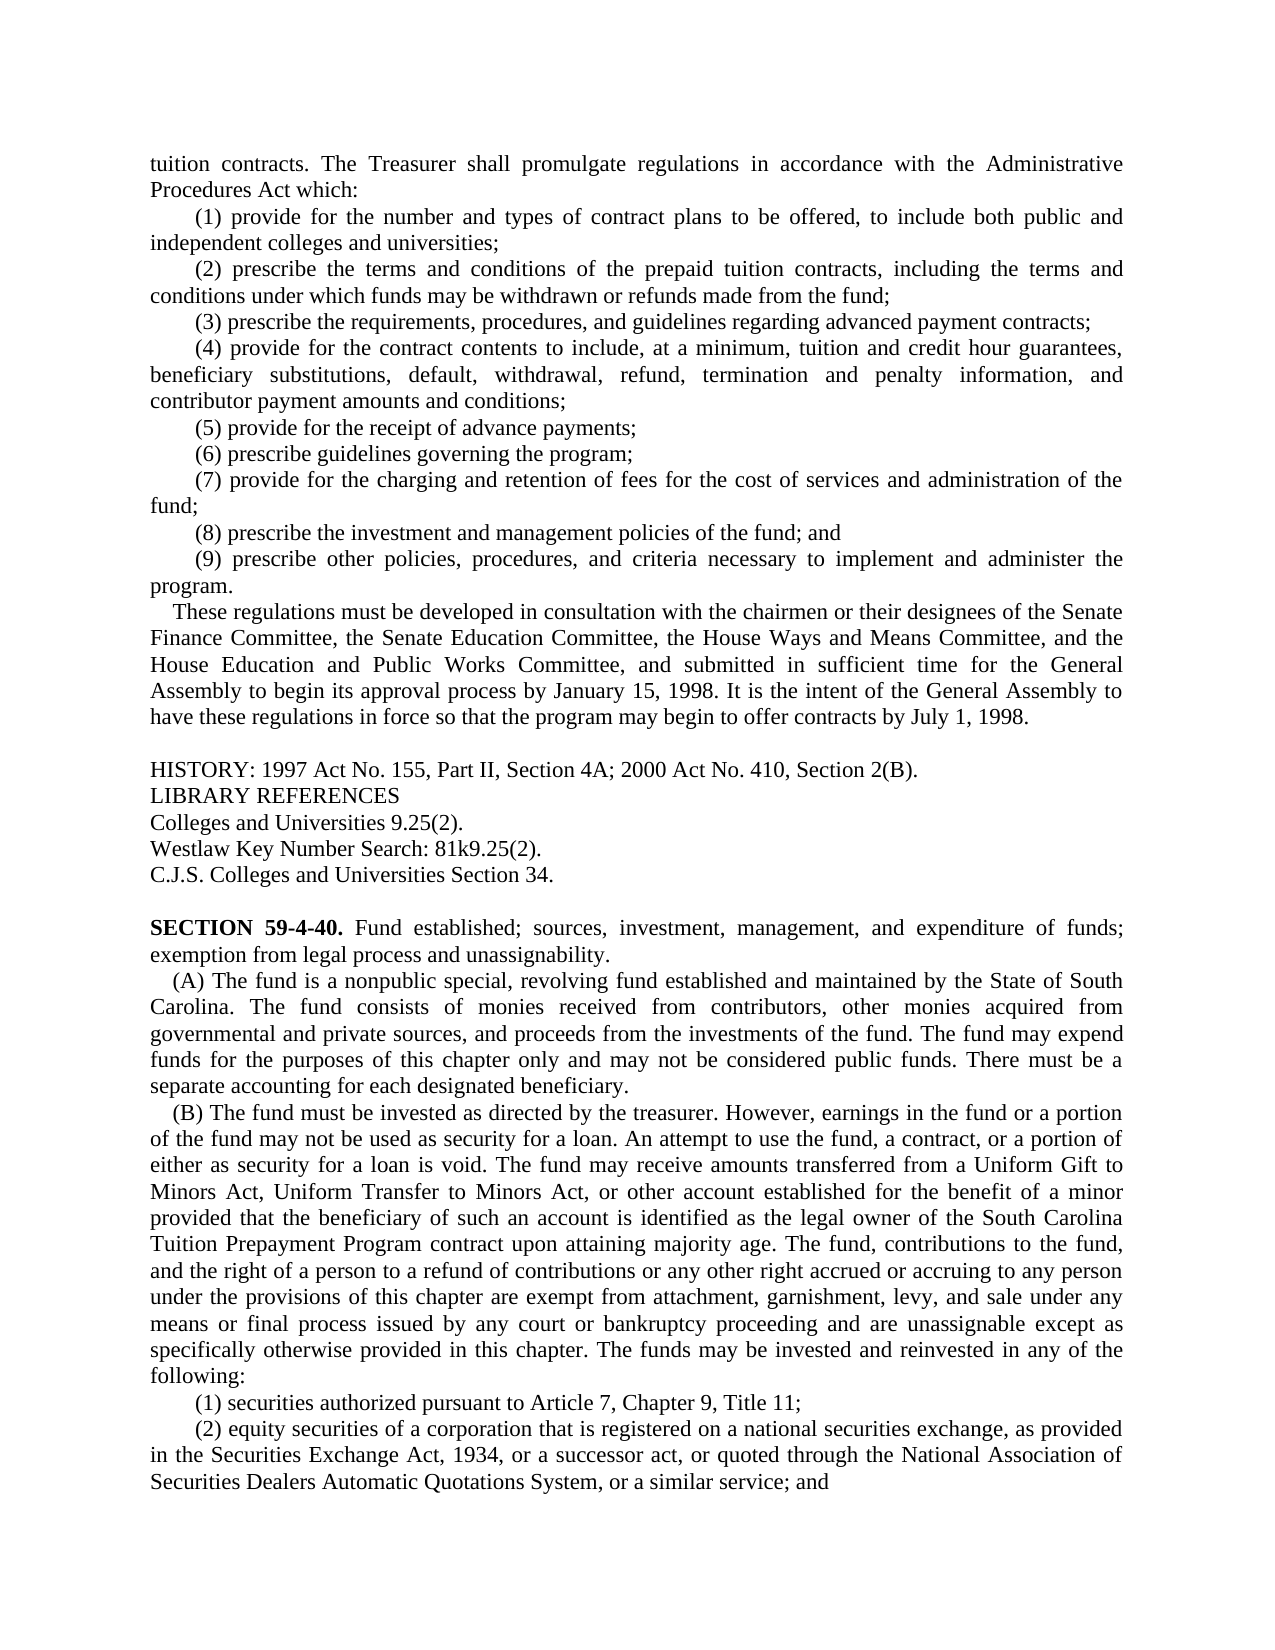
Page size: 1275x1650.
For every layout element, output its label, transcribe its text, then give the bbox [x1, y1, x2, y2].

text Westlaw Key Number Search: 81k9.25(2). [150, 835, 1125, 862]
text (6) prescribe guidelines governing the program; [150, 440, 1125, 466]
text (9) prescribe other policies, procedures, and criteria necessary to implement and administer the program. [150, 545, 1125, 598]
text (3) prescribe the requirements, procedures, and guidelines regarding advanced payment contracts; [150, 308, 1125, 334]
text (5) provide for the receipt of advance payments; [150, 413, 1125, 440]
text (1) provide for the number and types of contract plans to be offered, to include both public and independent colleges and universities; [150, 203, 1125, 255]
text (7) provide for the charging and retention of fees for the cost of services and administration of the fund; [150, 466, 1125, 519]
text (1) securities authorized pursuant to Article 7, Chapter 9, Title 11; [150, 1389, 1125, 1415]
text (2) prescribe the terms and conditions of the prepaid tuition contracts, including the terms and conditions under which funds may be withdrawn or refunds made from the fund; [150, 255, 1125, 308]
text HISTORY: 1997 Act No. 155, Part II, Section 4A; 2000 Act No. 410, Section 2(B). [150, 756, 1125, 782]
text LIBRARY REFERENCES [150, 782, 1125, 809]
text (4) provide for the contract contents to include, at a minimum, tuition and credit hour guarantees, beneficiary substitutions, default, withdrawal, refund, termination and penalty information, and contributor payment amounts and conditions; [150, 334, 1125, 413]
text (8) prescribe the investment and management policies of the fund; and [150, 519, 1125, 545]
text Colleges and Universities 9.25(2). [150, 809, 1125, 835]
text (2) equity securities of a corporation that is registered on a national securities exchange, as provided in the Securities Exchange Act, 1934, or a successor act, or quoted through the National Association of Securities Dealers Automatic Quotations System, or a similar service; and [150, 1415, 1125, 1494]
text C.J.S. Colleges and Universities Section 34. [150, 862, 1125, 888]
text These regulations must be developed in consultation with the chairmen or their designees of the Senate Finance Committee, the Senate Education Committee, the House Ways and Means Committee, and the House Education and Public Works Committee, and submitted in sufficient time for the General Assembly to begin its approval process by January 15, 1998. It is the intent of the General Assembly to have these regulations in force so that the program may begin to offer contracts by July 1, 1998. [150, 598, 1125, 730]
text (B) The fund must be invested as directed by the treasurer. However, earnings in the fund or a portion of the fund may not be used as security for a loan. An attempt to use the fund, a contract, or a portion of either as security for a loan is void. The fund may receive amounts transferred from a Uniform Gift to Minors Act, Uniform Transfer to Minors Act, or other account established for the benefit of a minor provided that the beneficiary of such an account is identified as the legal owner of the South Carolina Tuition Prepayment Program contract upon attaining majority age. The fund, contributions to the fund, and the right of a person to a refund of contributions or any other right accrued or accruing to any person under the provisions of this chapter are exempt from attachment, garnishment, levy, and sale under any means or final process issued by any court or bankruptcy proceeding and are unassignable except as specifically otherwise provided in this chapter. The funds may be invested and reinvested in any of the following: [150, 1099, 1125, 1389]
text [150, 150, 1125, 203]
text (A) The fund is a nonpublic special, revolving fund established and maintained by the State of South Carolina. The fund consists of monies received from contributors, other monies acquired from governmental and private sources, and proceeds from the investments of the fund. The fund may expend funds for the purposes of this chapter only and may not be considered public funds. There must be a separate accounting for each designated beneficiary. [150, 967, 1125, 1099]
text SECTION 59-4-40. Fund established; sources, investment, management, and expenditure of funds; exemption from legal process and unassignability. [150, 914, 1125, 967]
